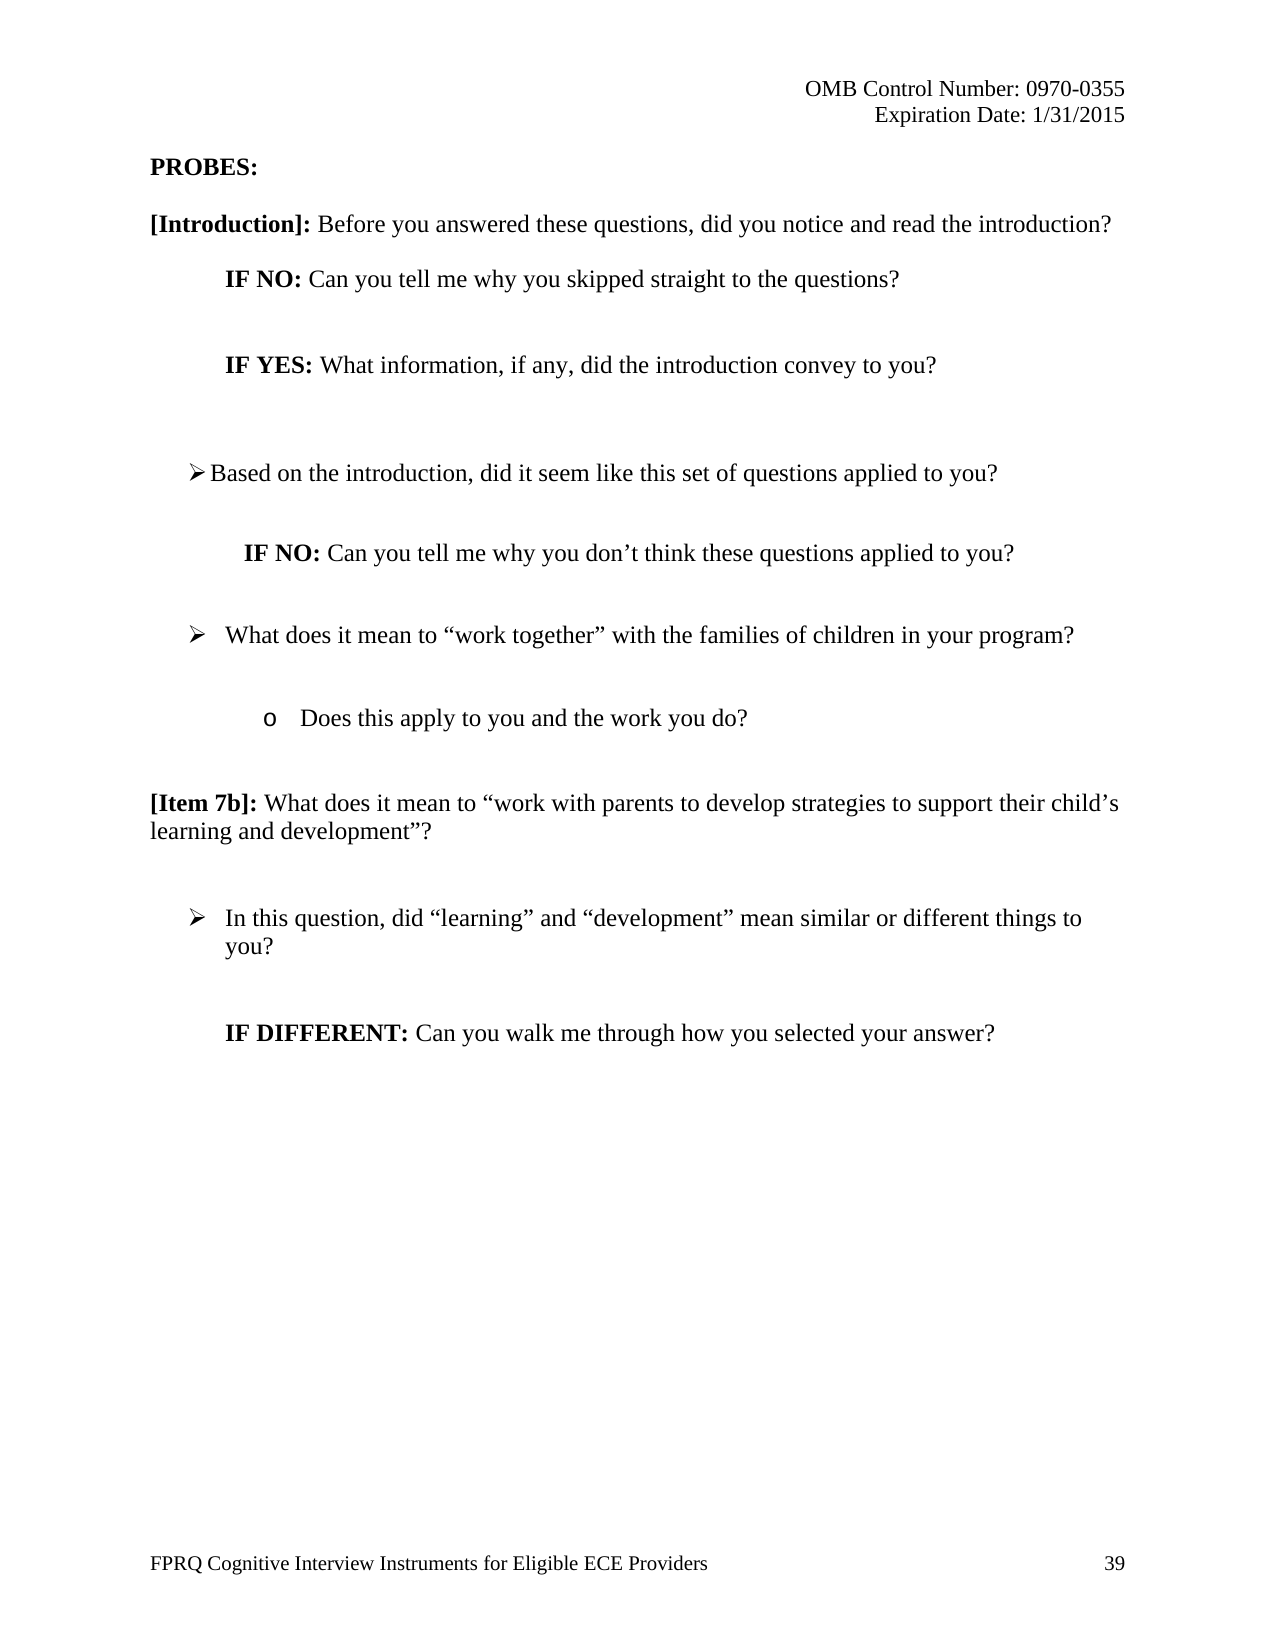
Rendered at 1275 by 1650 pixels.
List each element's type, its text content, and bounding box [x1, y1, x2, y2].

list Does this apply to you and the work you do? [262, 703, 1125, 734]
text [Item 7b]: What does it mean to “work with parents to develop strategies to support their child’s learning and development”? [150, 788, 1125, 845]
text IF NO: Can you tell me why you skipped straight to the questions? [225, 264, 1125, 293]
list What does it mean to “work together” with the families of children in your program? [187, 621, 1125, 649]
text IF YES: What information, if any, did the introduction convey to you? [225, 351, 1125, 379]
list In this question, did “learning” and “development” mean similar or different things to you? [187, 903, 1125, 960]
text IF NO: Can you tell me why you don’t think these questions applied to you? [244, 538, 1125, 567]
text PROBES: [150, 152, 1125, 180]
list Based on the introduction, did it seem like this set of questions applied to you? [187, 458, 1125, 487]
text IF DIFFERENT: Can you walk me through how you selected your answer? [150, 1018, 1125, 1046]
text [Introduction]: Before you answered these questions, did you notice and read the introduction? [150, 209, 1125, 238]
